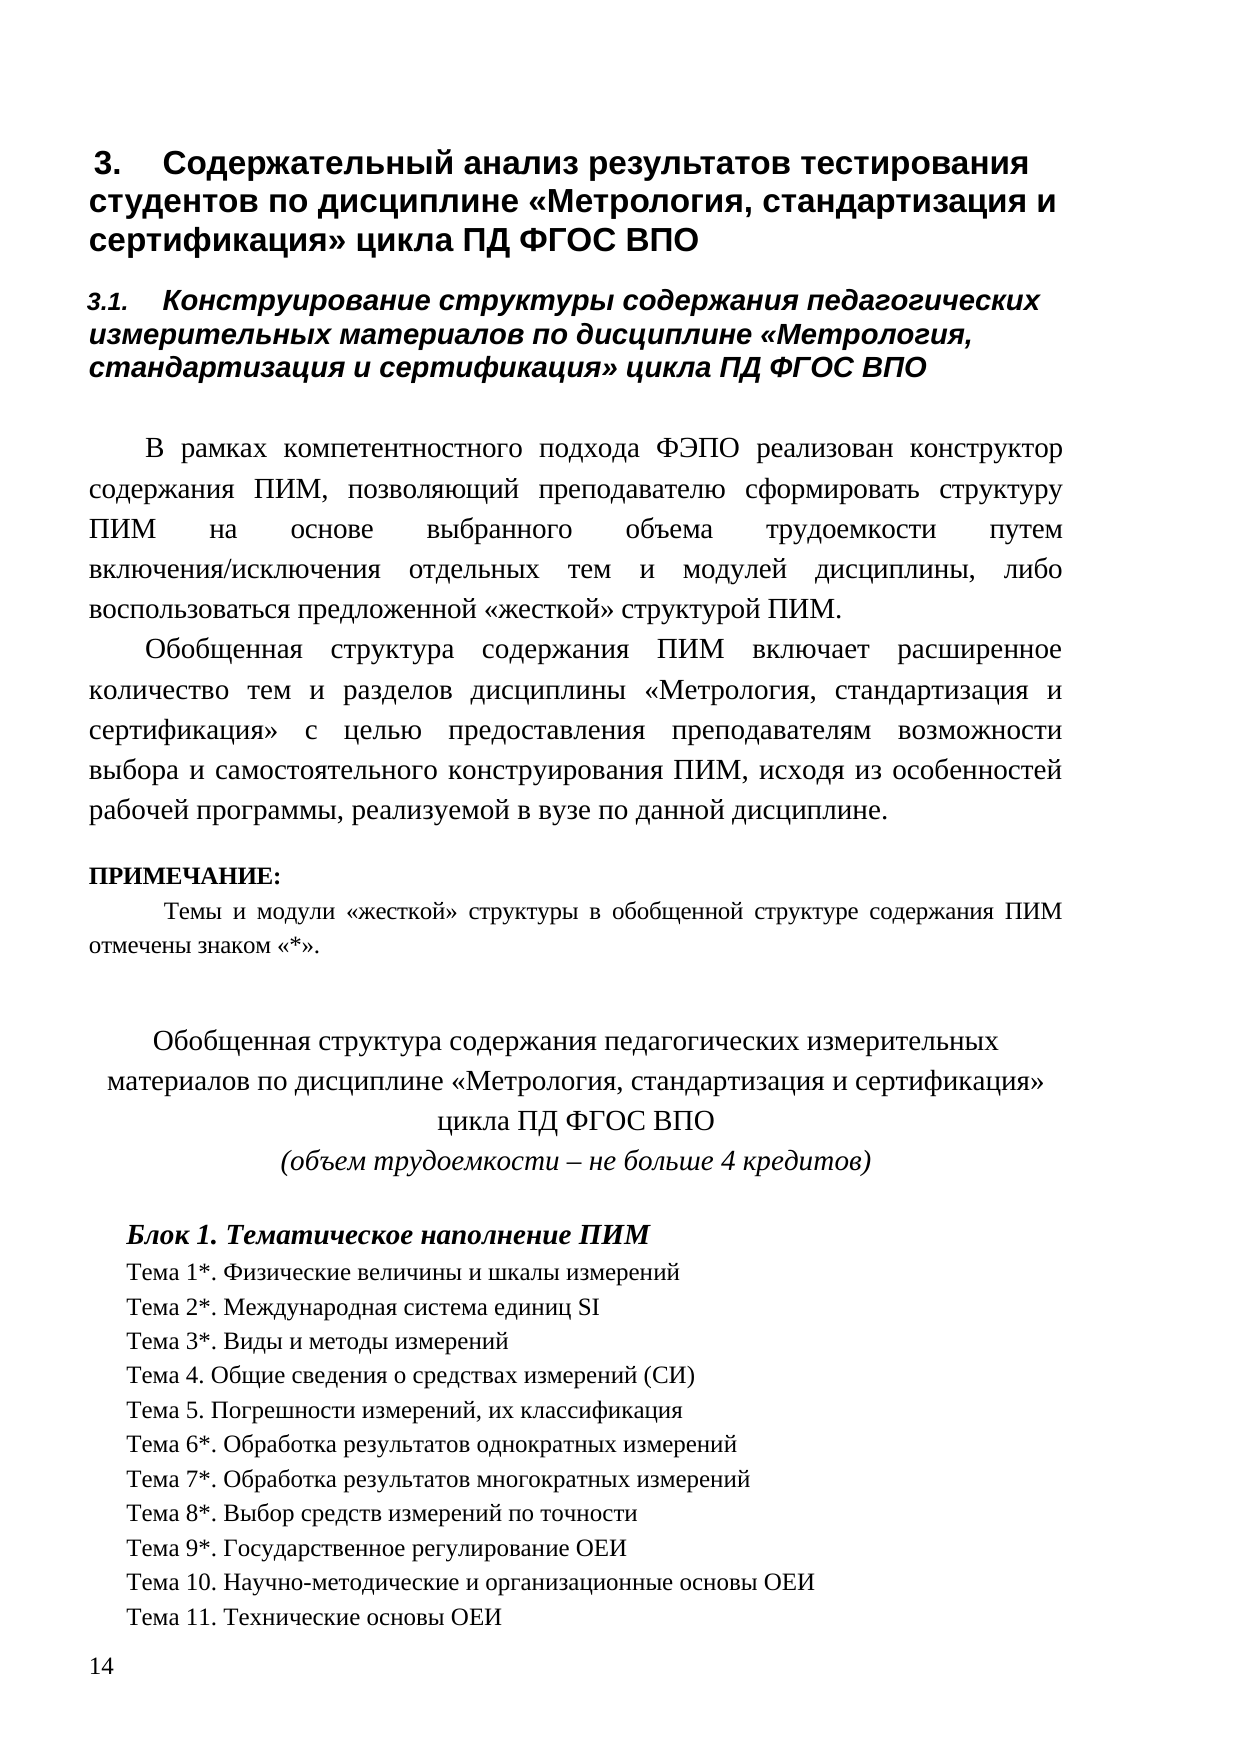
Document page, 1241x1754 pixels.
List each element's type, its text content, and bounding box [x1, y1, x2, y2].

text Обобщенная структура содержания ПИМ включает расширенное количество тем и разделов дисциплины «Метрология, стандартизация и сертификация» с целью предоставления преподавателям возможности выбора и самостоятельного конструирования ПИМ, исходя из особенностей рабочей программы, реализуемой в вузе по данной дисциплине. [89, 632, 1063, 826]
text Тема 10. Научно-методические и организационные основы ОЕИ [126, 1567, 1063, 1596]
text Обобщенная структура содержания педагогических измерительных материалов по дисциплине «Метрология, стандартизация и сертификация» цикла ПД ФГОС ВПО (объем трудоемкости – не больше 4 кредитов) [89, 1023, 1063, 1177]
text Тема 6*. Обработка результатов однократных измерений [126, 1429, 1063, 1458]
text Тема 8*. Выбор средств измерений по точности [126, 1498, 1063, 1527]
text Тема 2*. Международная система единиц SI [126, 1292, 1063, 1320]
text Тема 4. Общие сведения о средствах измерений (СИ) [126, 1361, 1063, 1389]
text Тема 5. Погрешности измерений, их классификация [126, 1395, 1063, 1424]
text Блок 1. Тематическое наполнение ПИМ [126, 1217, 1063, 1251]
text Тема 9*. Государственное регулирование ОЕИ [126, 1533, 1063, 1562]
subtitle Содержательный анализ результатов тестирования студентов по дисциплине «Метрология, стандартизация и сертификация» цикла ПД ФГОС ВПО [89, 143, 1063, 258]
text Тема 11. Технические основы ОЕИ [126, 1602, 1063, 1631]
text Темы и модули «жесткой» структуры в обобщенной структуре содержания ПИМ отмечены знаком «*». [89, 896, 1063, 959]
text ПРИМЕЧАНИЕ: [89, 861, 1063, 890]
text Тема 1*. Физические величины и шкалы измерений [126, 1257, 1063, 1286]
text Тема 7*. Обработка результатов многократных измерений [126, 1464, 1063, 1493]
text В рамках компетентностного подхода ФЭПО реализован конструктор содержания ПИМ, позволяющий преподавателю сформировать структуру ПИМ на основе выбранного объема трудоемкости путем включения/исключения отдельных тем и модулей дисциплины, либо воспользоваться предложенной «жесткой» структурой ПИМ. [89, 431, 1063, 625]
subtitle Конструирование структуры содержания педагогических измерительных материалов по дисциплине «Метрология, стандартизация и сертификация» цикла ПД ФГОС ВПО [89, 283, 1063, 384]
text Тема 3*. Виды и методы измерений [126, 1326, 1063, 1355]
